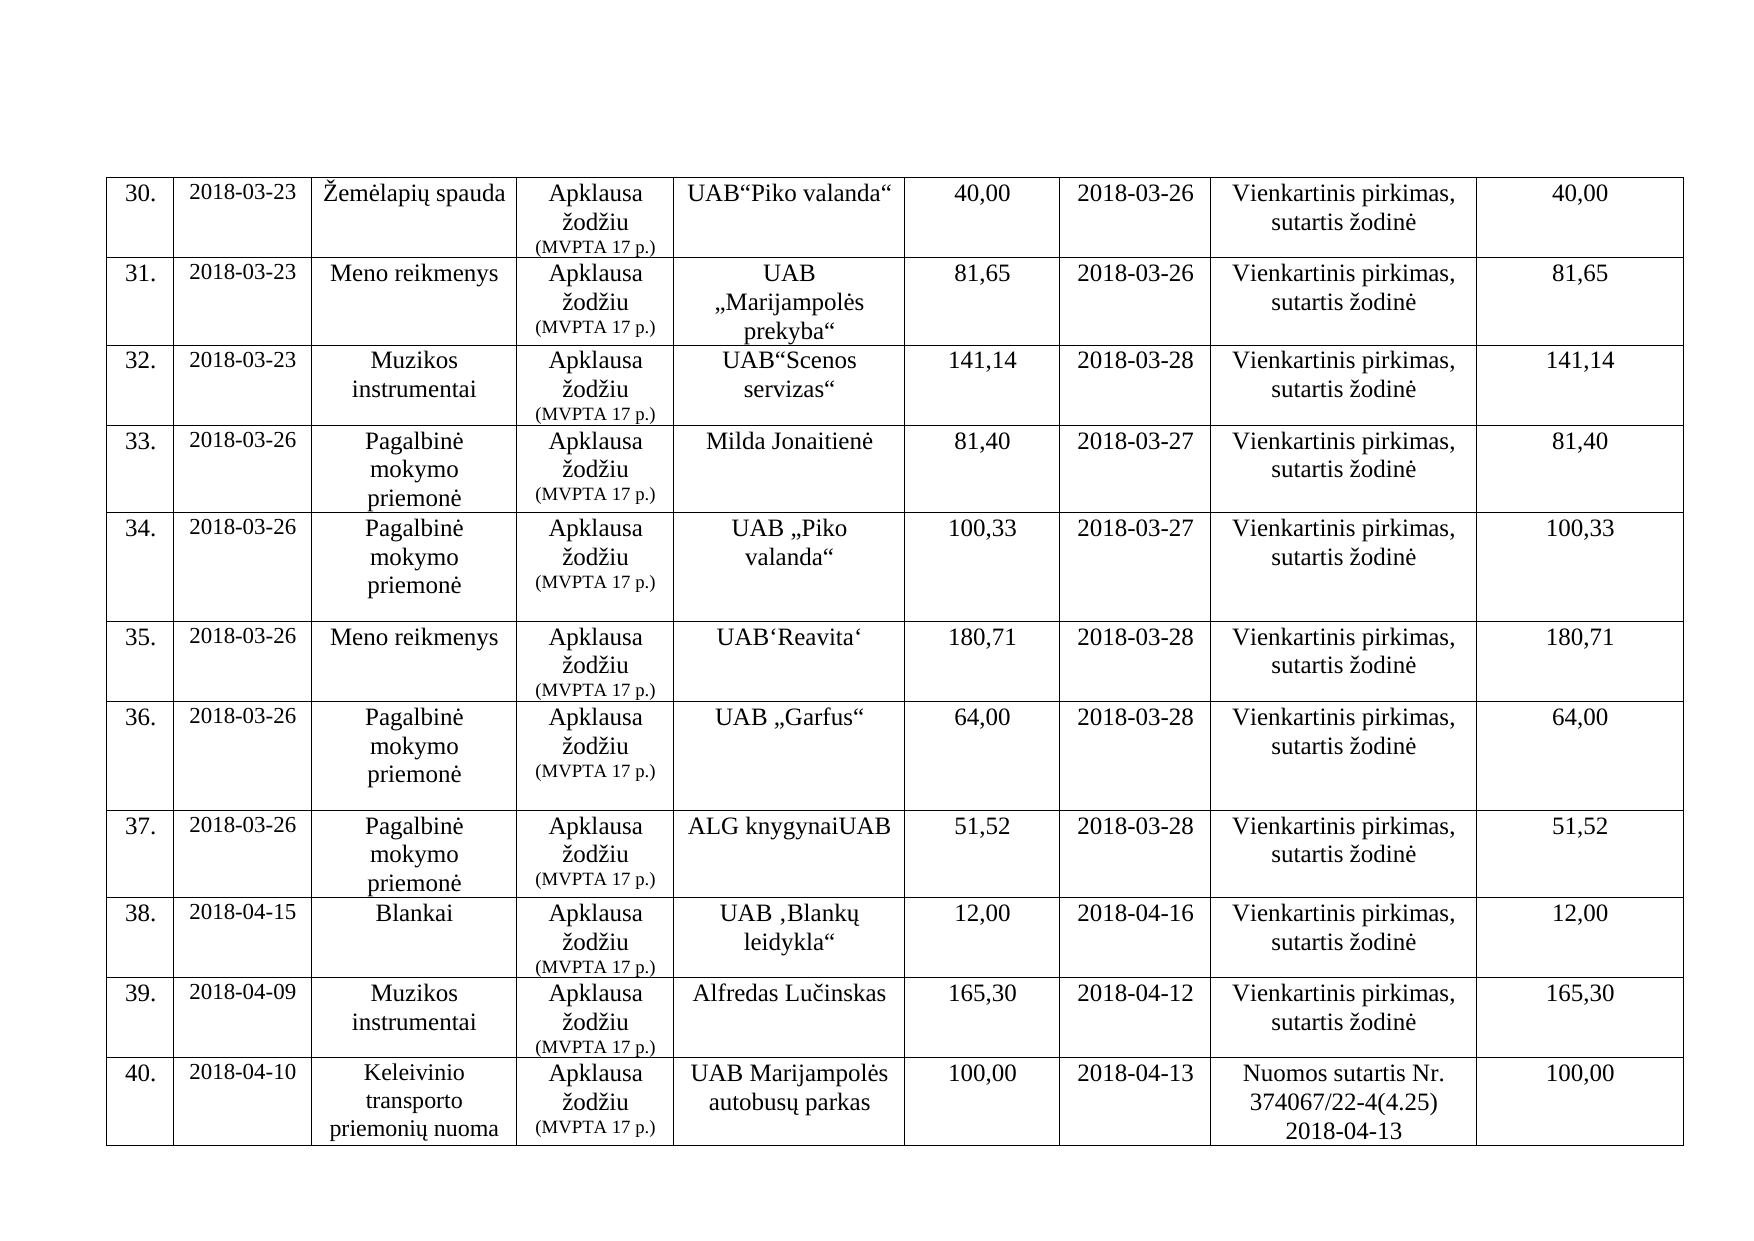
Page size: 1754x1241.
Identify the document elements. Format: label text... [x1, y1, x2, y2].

table_cell 2018-03-27 [1060, 426, 1210, 512]
table_cell 30. [107, 178, 173, 257]
table_cell Muzikos instrumentai [312, 346, 516, 425]
table_cell Meno reikmenys [312, 622, 516, 701]
table_cell 2018-03-26 [174, 513, 311, 621]
table_cell UAB „Piko valanda“ [674, 513, 904, 621]
table_cell Vienkartinis pirkimas, sutartis žodinė [1211, 346, 1476, 425]
table_cell 31. [107, 258, 173, 344]
table_cell 34. [107, 513, 173, 621]
table_cell 40. [107, 1058, 173, 1144]
table_cell 39. [107, 978, 173, 1057]
table_cell 81,40 [905, 426, 1059, 512]
table_cell 180,71 [1477, 622, 1683, 701]
table_cell Apklausa žodžiu (MVPTA 17 p.) [517, 898, 673, 977]
table_cell Vienkartinis pirkimas, sutartis žodinė [1211, 622, 1476, 701]
table_cell Vienkartinis pirkimas, sutartis žodinė [1211, 702, 1476, 810]
table_cell 2018-03-23 [174, 346, 311, 425]
table_cell 141,14 [905, 346, 1059, 425]
table_cell 81,65 [1477, 258, 1683, 344]
table_cell Vienkartinis pirkimas, sutartis žodinė [1211, 258, 1476, 344]
table_cell 2018-03-23 [174, 258, 311, 344]
table_cell 180,71 [905, 622, 1059, 701]
table_cell UAB“Scenos servizas“ [674, 346, 904, 425]
table_cell 38. [107, 898, 173, 977]
table_cell 32. [107, 346, 173, 425]
table_cell Apklausa žodžiu (MVPTA 17 p.) [517, 702, 673, 810]
table_cell 2018-03-28 [1060, 622, 1210, 701]
table_cell Apklausa žodžiu (MVPTA 17 p.) [517, 426, 673, 512]
table_cell 2018-04-16 [1060, 898, 1210, 977]
table_cell 100,00 [905, 1058, 1059, 1144]
table_cell 2018-03-26 [1060, 258, 1210, 344]
table_cell 2018-03-26 [1060, 178, 1210, 257]
table_cell Blankai [312, 898, 516, 977]
table_cell 2018-03-27 [1060, 513, 1210, 621]
table_cell Milda Jonaitienė [674, 426, 904, 512]
table_cell 12,00 [905, 898, 1059, 977]
table_cell Apklausa žodžiu (MVPTA 17 p.) [517, 978, 673, 1057]
table_cell Pagalbinė mokymo priemonė [312, 811, 516, 897]
table_cell 141,14 [1477, 346, 1683, 425]
table_cell Apklausa žodžiu (MVPTA 17 p.) [517, 513, 673, 621]
table_cell Pagalbinė mokymo priemonė [312, 426, 516, 512]
table_cell Pagalbinė mokymo priemonė [312, 702, 516, 810]
table_cell 2018-03-26 [174, 426, 311, 512]
table_cell 64,00 [905, 702, 1059, 810]
table_cell Vienkartinis pirkimas, sutartis žodinė [1211, 426, 1476, 512]
table_cell Apklausa žodžiu (MVPTA 17 p.) [517, 346, 673, 425]
table_cell 2018-03-26 [174, 811, 311, 897]
table_cell 37. [107, 811, 173, 897]
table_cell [674, 1058, 904, 1144]
table_cell Žemėlapių spauda [312, 178, 516, 257]
table_cell 2018-03-23 [174, 178, 311, 257]
table_cell Apklausa žodžiu (MVPTA 17 p.) [517, 258, 673, 344]
table_cell 2018-03-26 [174, 622, 311, 701]
table_cell 81,65 [905, 258, 1059, 344]
table_cell Meno reikmenys [312, 258, 516, 344]
table_cell 2018-03-28 [1060, 811, 1210, 897]
table_cell 2018-04-13 [1060, 1058, 1210, 1144]
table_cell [312, 1058, 516, 1144]
table_cell 100,00 [1477, 1058, 1683, 1144]
table_cell 100,33 [1477, 513, 1683, 621]
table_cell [517, 178, 673, 257]
table_cell 2018-04-09 [174, 978, 311, 1057]
table_cell 81,40 [1477, 426, 1683, 512]
table_cell UAB“Piko valanda“ [674, 178, 904, 257]
table_cell Vienkartinis pirkimas, sutartis žodinė [1211, 513, 1476, 621]
table_cell Apklausa žodžiu (MVPTA 17 p.) [517, 811, 673, 897]
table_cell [1211, 178, 1476, 257]
table_cell ALG knygynaiUAB [674, 811, 904, 897]
table_cell 51,52 [905, 811, 1059, 897]
table_cell 2018-03-26 [174, 702, 311, 810]
table_cell UAB ‚Blankų leidykla“ [674, 898, 904, 977]
table_cell 2018-03-28 [1060, 702, 1210, 810]
table_cell UAB „Marijampolės prekyba“ [674, 258, 904, 344]
table_cell 35. [107, 622, 173, 701]
table_cell Vienkartinis pirkimas, sutartis žodinė [1211, 978, 1476, 1057]
table_cell 2018-04-10 [174, 1058, 311, 1144]
table_cell Apklausa žodžiu (MVPTA 17 p.) [517, 622, 673, 701]
table_cell 2018-04-15 [174, 898, 311, 977]
table_cell Alfredas Lučinskas [674, 978, 904, 1057]
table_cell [1211, 1058, 1476, 1144]
table_cell 36. [107, 702, 173, 810]
table_cell 2018-04-12 [1060, 978, 1210, 1057]
table_cell UAB‘Reavita‘ [674, 622, 904, 701]
table_cell Vienkartinis pirkimas, sutartis žodinė [1211, 811, 1476, 897]
table_cell 12,00 [1477, 898, 1683, 977]
table_cell 2018-03-28 [1060, 346, 1210, 425]
table_cell 40,00 [905, 178, 1059, 257]
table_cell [517, 1058, 673, 1144]
table_cell 64,00 [1477, 702, 1683, 810]
table_cell UAB „Garfus“ [674, 702, 904, 810]
table_cell 165,30 [905, 978, 1059, 1057]
table_cell Muzikos instrumentai [312, 978, 516, 1057]
table_cell 165,30 [1477, 978, 1683, 1057]
table_cell 40,00 [1477, 178, 1683, 257]
table_cell 51,52 [1477, 811, 1683, 897]
table_cell 100,33 [905, 513, 1059, 621]
table_cell Vienkartinis pirkimas, sutartis žodinė [1211, 898, 1476, 977]
table_cell Pagalbinė mokymo priemonė [312, 513, 516, 621]
table_cell 33. [107, 426, 173, 512]
